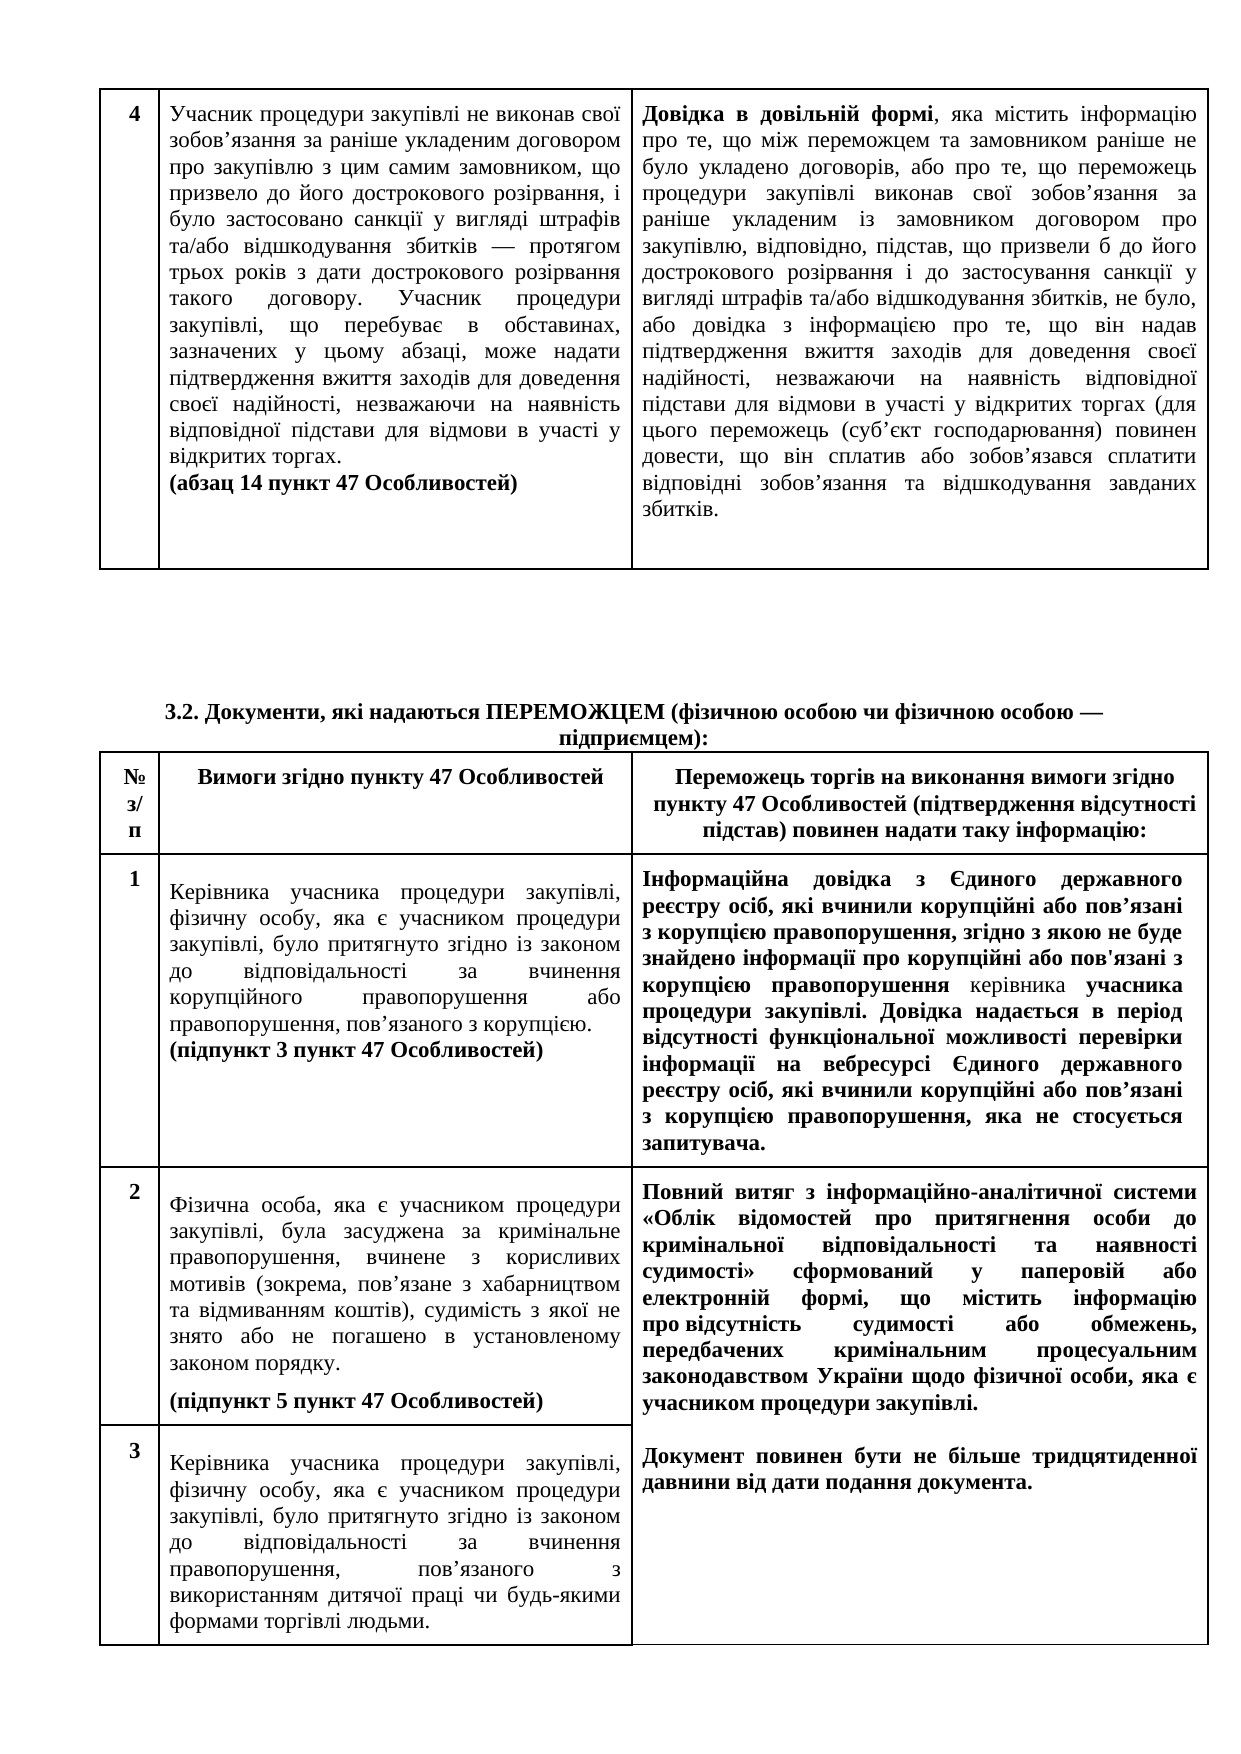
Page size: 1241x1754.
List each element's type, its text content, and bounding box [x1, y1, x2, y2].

table_header Вимоги згідно пункту 47 Особливостей [160, 753, 631, 853]
table_cell 2 [101, 1168, 158, 1424]
table_cell Учасник процедури закупівлі не виконав свої зобов’язання за раніше укладеним договором про закупівлю з цим самим замовником, що призвело до його дострокового розірвання, і було застосовано санкції у вигляді штрафів та/або відшкодування збитків — протягом трьох років з дати дострокового розірвання такого договору. Учасник процедури закупівлі, що перебуває в обставинах, зазначених у цьому абзаці, може надати підтвердження вжиття заходів для доведення своєї надійності, незважаючи на наявність відповідної підстави для відмови в участі у відкритих торгах. (абзац 14 пункт 47 Особливостей) [160, 90, 631, 568]
table_cell Довідка в довільній формі, яка містить інформацію про те, що між переможцем та замовником раніше не було укладено договорів, або про те, що переможець процедури закупівлі виконав свої зобов’язання за раніше укладеним із замовником договором про закупівлю, відповідно, підстав, що призвели б до його дострокового розірвання і до застосування санкції у вигляді штрафів та/або відшкодування збитків, не було, або довідка з інформацією про те, що він надав підтвердження вжиття заходів для доведення своєї надійності, незважаючи на наявність відповідної підстави для відмови в участі у відкритих торгах (для цього переможець (суб’єкт господарювання) повинен довести, що він сплатив або зобов’язався сплатити відповідні зобов’язання та відшкодування завданих збитків. [633, 90, 1207, 568]
table_cell Фізична особа, яка є учасником процедури закупівлі, була засуджена за кримінальне правопорушення, вчинене з корисливих мотивів (зокрема, пов’язане з хабарництвом та відмиванням коштів), судимість з якої не знято або не погашено в установленому законом порядку. (підпункт 5 пункт 47 Особливостей) [160, 1168, 631, 1424]
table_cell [160, 1426, 631, 1644]
table_cell Повний витяг з інформаційно-аналітичної системи «Облік відомостей про притягнення особи до кримінальної відповідальності та наявності судимості» сформований у паперовій або електронній формі, що містить інформацію про відсутність судимості або обмежень, передбачених кримінальним процесуальним законодавством України щодо фізичної особи, яка є учасником процедури закупівлі. Документ повинен бути не більше тридцятиденної давнини від дати подання документа. [633, 1168, 1207, 1644]
text 3.2. Документи, які надаються ПЕРЕМОЖЦЕМ (фізичною особою чи фізичною особою — підприємцем): [89, 698, 1179, 751]
table_cell 4 [101, 90, 158, 568]
table_cell 3 [101, 1426, 158, 1644]
table_cell Керівника учасника процедури закупівлі, фізичну особу, яка є учасником процедури закупівлі, було притягнуто згідно із законом до відповідальності за вчинення корупційного правопорушення або правопорушення, пов’язаного з корупцією. (підпункт 3 пункт 47 Особливостей) [160, 855, 631, 1166]
table_header № з/п [101, 753, 158, 853]
table_header Переможець торгів на виконання вимоги згідно пункту 47 Особливостей (підтвердження відсутності підстав) повинен надати таку інформацію: [633, 753, 1207, 853]
table_cell Інформаційна довідка з Єдиного державного реєстру осіб, які вчинили корупційні або пов’язані з корупцією правопорушення, згідно з якою не буде знайдено інформації про корупційні або пов'язані з корупцією правопорушення керівника учасника процедури закупівлі. Довідка надається в період відсутності функціональної можливості перевірки інформації на вебресурсі Єдиного державного реєстру осіб, які вчинили корупційні або пов’язані з корупцією правопорушення, яка не стосується запитувача. [633, 855, 1207, 1166]
table_cell 1 [101, 855, 158, 1166]
